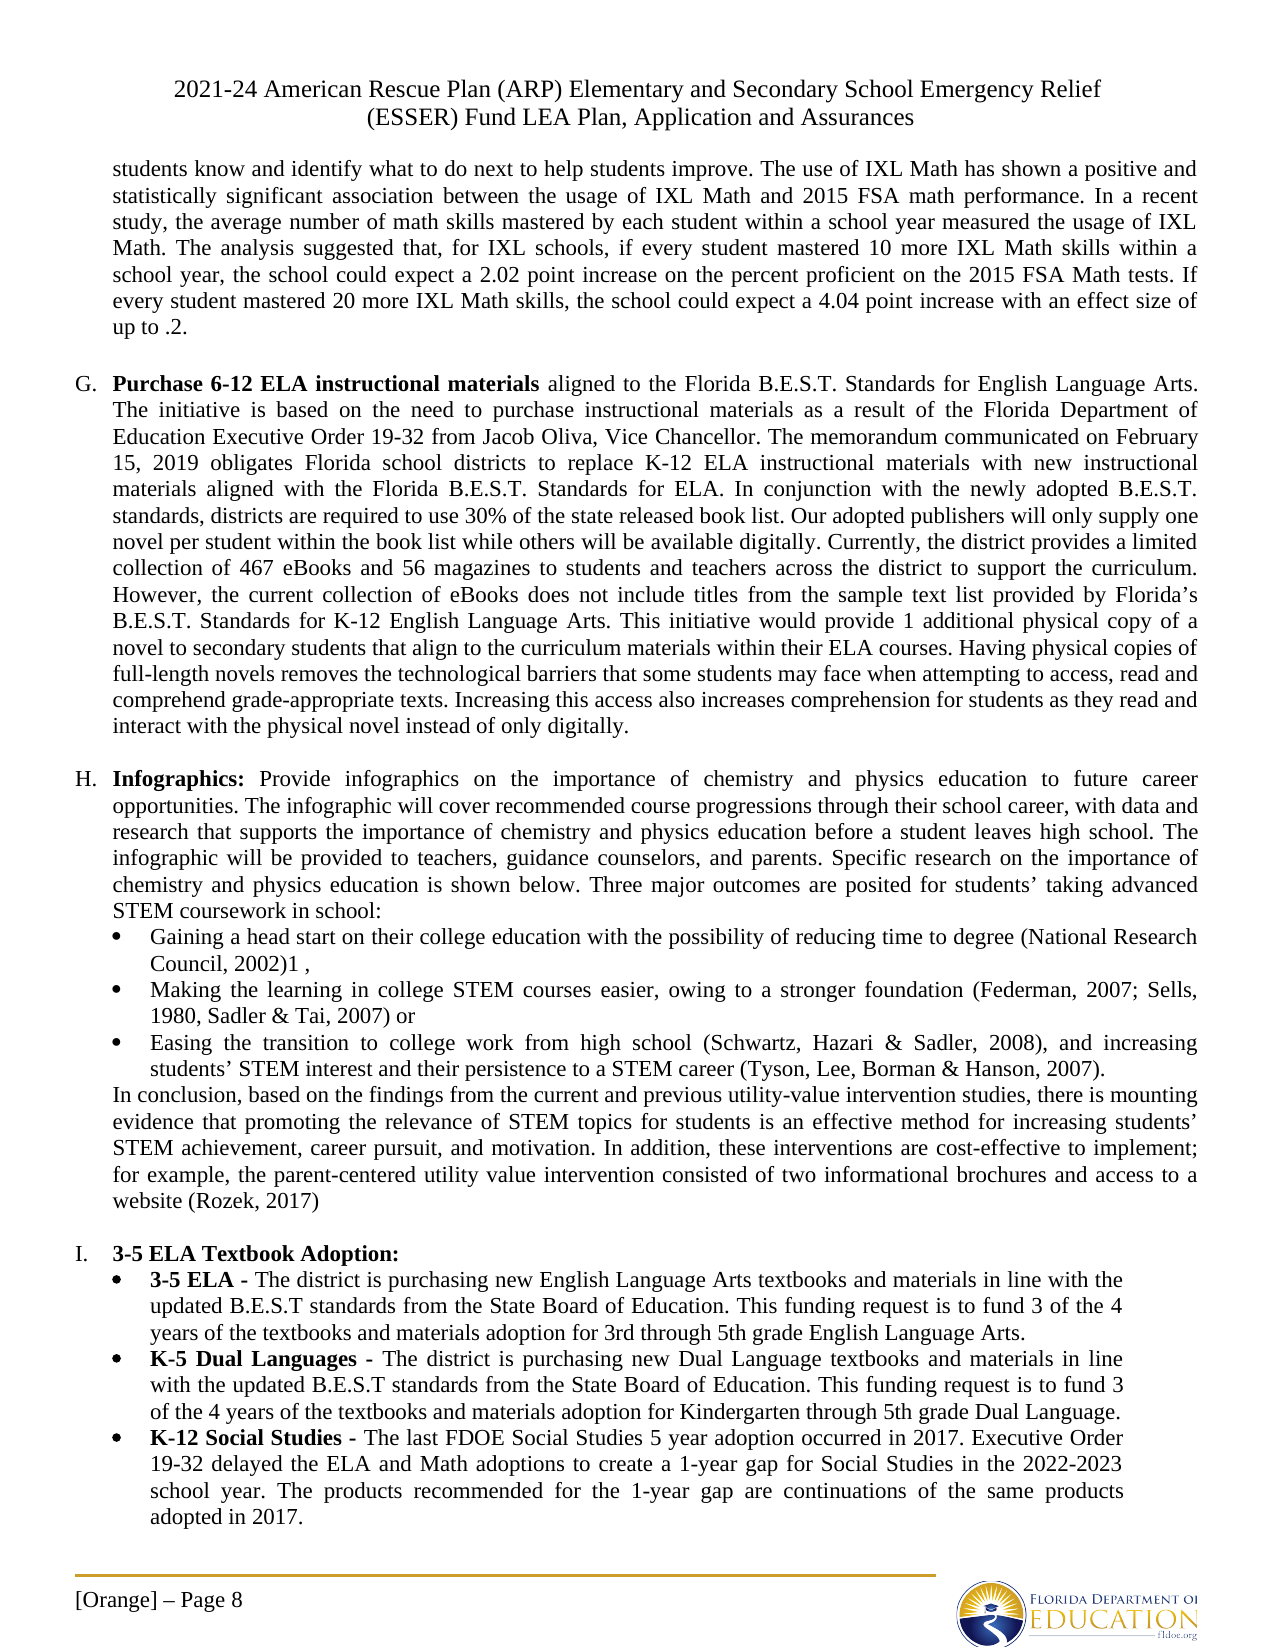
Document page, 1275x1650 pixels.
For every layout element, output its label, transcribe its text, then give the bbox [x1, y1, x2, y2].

list 3-5 ELA - The district is purchasing new English Language Arts textbooks and materials in line with the updated B.E.S.T standards from the State Board of Education. This funding request is to fund 3 of the 4 years of the textbooks and materials adoption for 3rd through 5th grade English Language Arts. [112, 1266, 1125, 1345]
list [75, 155, 1200, 340]
list 3-5 ELA Textbook Adoption: [75, 1240, 1200, 1266]
list Purchase 6-12 ELA instructional materials aligned to the Florida B.E.S.T. Standards for English Language Arts. The initiative is based on the need to purchase instructional materials as a result of the Florida Department of Education Executive Order 19-32 from Jacob Oliva, Vice Chancellor. The memorandum communicated on February 15, 2019 obligates Florida school districts to replace K-12 ELA instructional materials with new instructional materials aligned with the Florida B.E.S.T. Standards for ELA. In conjunction with the newly adopted B.E.S.T. standards, districts are required to use 30% of the state released book list. Our adopted publishers will only supply one novel per student within the book list while others will be available digitally. Currently, the district provides a limited collection of 467 eBooks and 56 magazines to students and teachers across the district to support the curriculum. However, the current collection of eBooks does not include titles from the sample text list provided by Florida’s B.E.S.T. Standards for K-12 English Language Arts. This initiative would provide 1 additional physical copy of a novel to secondary students that align to the curriculum materials within their ELA courses. Having physical copies of full-length novels removes the technological barriers that some students may face when attempting to access, read and comprehend grade-appropriate texts. Increasing this access also increases comprehension for students as they read and interact with the physical novel instead of only digitally. [75, 370, 1200, 739]
list K-12 Social Studies - The last FDOE Social Studies 5 year adoption occurred in 2017. Executive Order 19-32 delayed the ELA and Math adoptions to create a 1-year gap for Social Studies in the 2022-2023 school year. The products recommended for the 1-year gap are continuations of the same products adopted in 2017. [112, 1424, 1125, 1529]
list Gaining a head start on their college education with the possibility of reducing time to degree (National Research Council, 2002)1 , [112, 923, 1200, 976]
picture [956, 1581, 1197, 1647]
list K-5 Dual Languages - The district is purchasing new Dual Language textbooks and materials in line with the updated B.E.S.T standards from the State Board of Education. This funding request is to fund 3 of the 4 years of the textbooks and materials adoption for Kindergarten through 5th grade Dual Language. [112, 1345, 1125, 1424]
list Making the learning in college STEM courses easier, owing to a stronger foundation (Federman, 2007; Sells, 1980, Sadler & Tai, 2007) or [112, 976, 1200, 1029]
list Easing the transition to college work from high school (Schwartz, Hazari & Sadler, 2008), and increasing students’ STEM interest and their persistence to a STEM career (Tyson, Lee, Borman & Hanson, 2007). [112, 1029, 1200, 1082]
list Infographics: Provide infographics on the importance of chemistry and physics education to future career opportunities. The infographic will cover recommended course progressions through their school career, with data and research that supports the importance of chemistry and physics education before a student leaves high school. The infographic will be provided to teachers, guidance counselors, and parents. Specific research on the importance of chemistry and physics education is shown below. Three major outcomes are posited for students’ taking advanced STEM coursework in school: [75, 765, 1200, 923]
text In conclusion, based on the findings from the current and previous utility-value intervention studies, there is mounting evidence that promoting the relevance of STEM topics for students is an effective method for increasing students’ STEM achievement, career pursuit, and motivation. In addition, these interventions are cost-effective to implement; for example, the parent-centered utility value intervention consisted of two informational brochures and access to a website (Rozek, 2017) [112, 1082, 1200, 1213]
